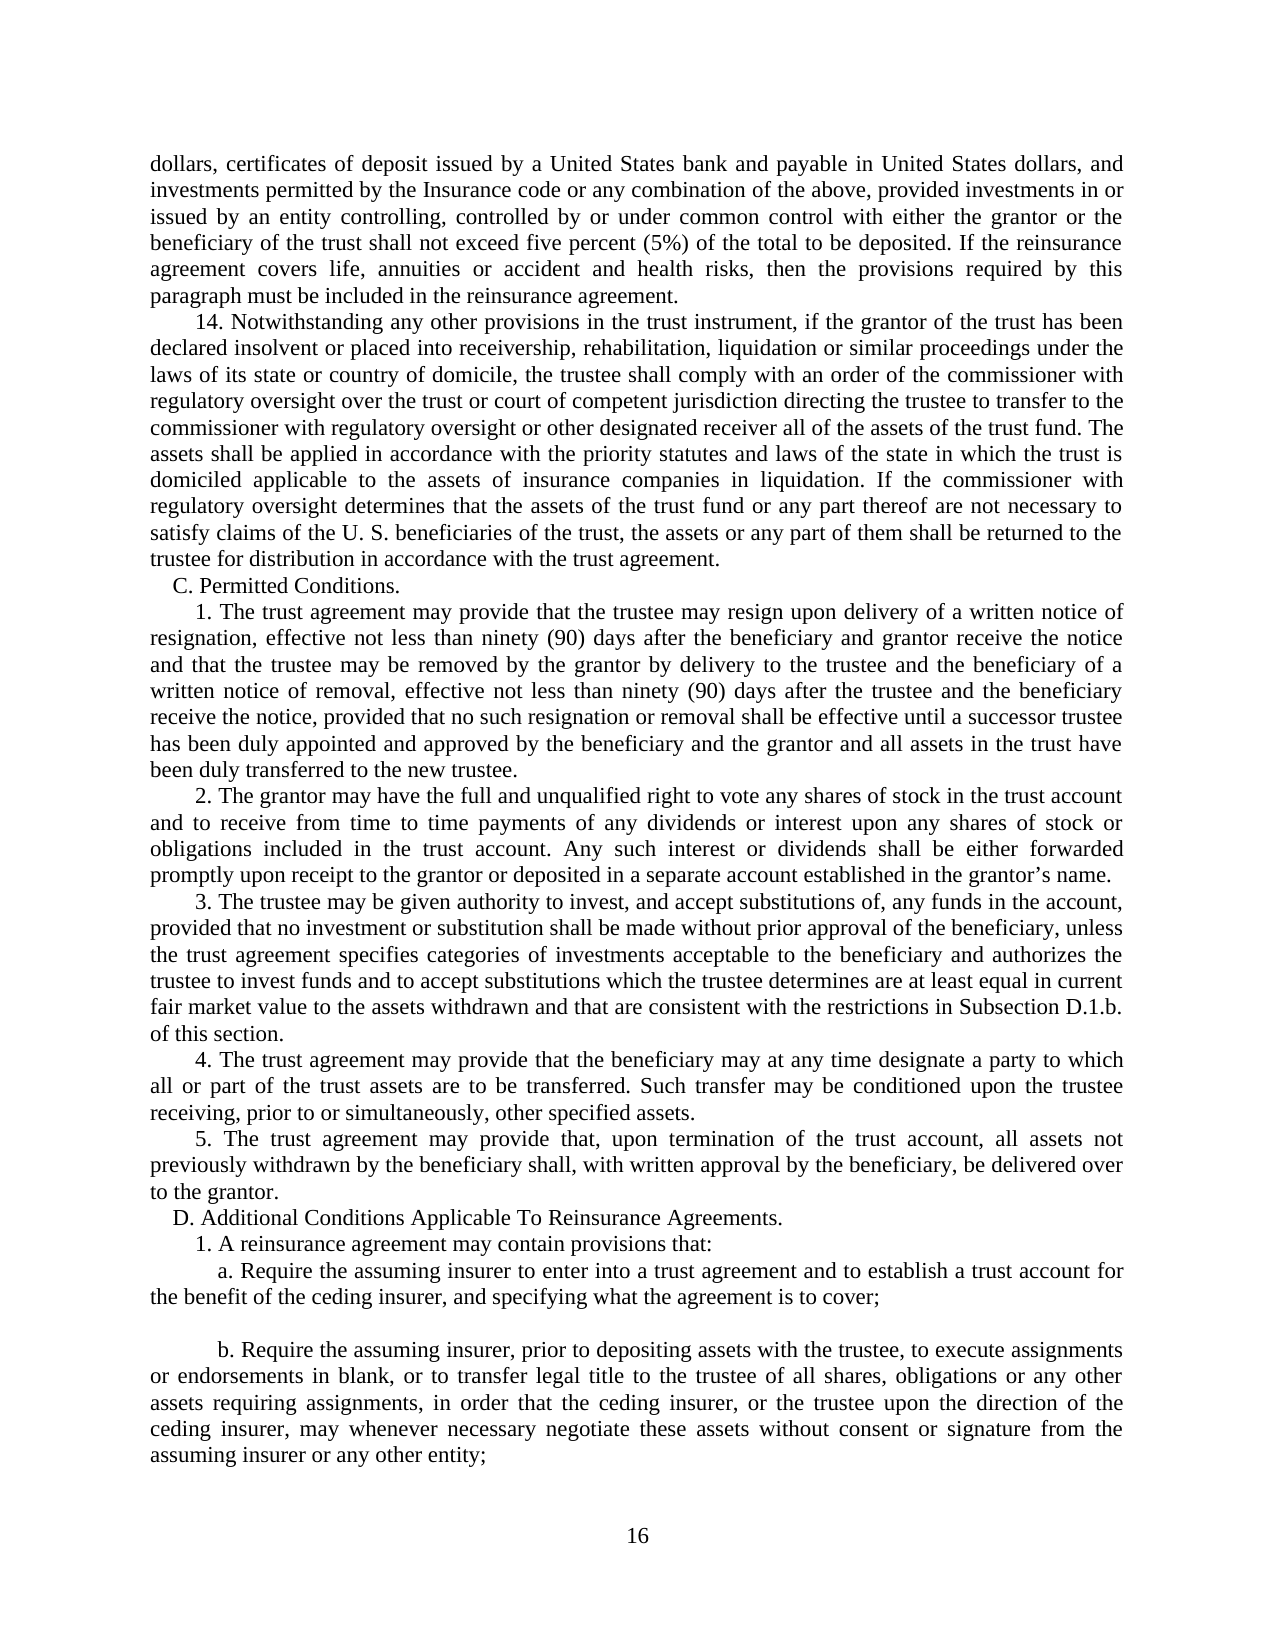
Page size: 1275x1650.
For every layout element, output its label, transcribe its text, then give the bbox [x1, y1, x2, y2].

text a. Require the assuming insurer to enter into a trust agreement and to establish a trust account for the benefit of the ceding insurer, and specifying what the agreement is to cover; [150, 1257, 1125, 1309]
text D. Additional Conditions Applicable To Reinsurance Agreements. [150, 1204, 1125, 1231]
text 14. Notwithstanding any other provisions in the trust instrument, if the grantor of the trust has been declared insolvent or placed into receivership, rehabilitation, liquidation or similar proceedings under the laws of its state or country of domicile, the trustee shall comply with an order of the commissioner with regulatory oversight over the trust or court of competent jurisdiction directing the trustee to transfer to the commissioner with regulatory oversight or other designated receiver all of the assets of the trust fund. The assets shall be applied in accordance with the priority statutes and laws of the state in which the trust is domiciled applicable to the assets of insurance companies in liquidation. If the commissioner with regulatory oversight determines that the assets of the trust fund or any part thereof are not necessary to satisfy claims of the U. S. beneficiaries of the trust, the assets or any part of them shall be returned to the trustee for distribution in accordance with the trust agreement. [150, 308, 1125, 572]
text 5. The trust agreement may provide that, upon termination of the trust account, all assets not previously withdrawn by the beneficiary shall, with written approval by the beneficiary, be delivered over to the grantor. [150, 1125, 1125, 1204]
text b. Require the assuming insurer, prior to depositing assets with the trustee, to execute assignments or endorsements in blank, or to transfer legal title to the trustee of all shares, obligations or any other assets requiring assignments, in order that the ceding insurer, or the trustee upon the direction of the ceding insurer, may whenever necessary negotiate these assets without consent or signature from the assuming insurer or any other entity; [150, 1336, 1125, 1468]
text 1. A reinsurance agreement may contain provisions that: [150, 1231, 1125, 1257]
text C. Permitted Conditions. [150, 572, 1125, 598]
text 1. The trust agreement may provide that the trustee may resign upon delivery of a written notice of resignation, effective not less than ninety (90) days after the beneficiary and grantor receive the notice and that the trustee may be removed by the grantor by delivery to the trustee and the beneficiary of a written notice of removal, effective not less than ninety (90) days after the trustee and the beneficiary receive the notice, provided that no such resignation or removal shall be effective until a successor trustee has been duly appointed and approved by the beneficiary and the grantor and all assets in the trust have been duly transferred to the new trustee. [150, 598, 1125, 782]
text 4. The trust agreement may provide that the beneficiary may at any time designate a party to which all or part of the trust assets are to be transferred. Such transfer may be conditioned upon the trustee receiving, prior to or simultaneously, other specified assets. [150, 1046, 1125, 1125]
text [150, 150, 1125, 308]
text 3. The trustee may be given authority to invest, and accept substitutions of, any funds in the account, provided that no investment or substitution shall be made without prior approval of the beneficiary, unless the trust agreement specifies categories of investments acceptable to the beneficiary and authorizes the trustee to invest funds and to accept substitutions which the trustee determines are at least equal in current fair market value to the assets withdrawn and that are consistent with the restrictions in Subsection D.1.b. of this section. [150, 888, 1125, 1046]
text 2. The grantor may have the full and unqualified right to vote any shares of stock in the trust account and to receive from time to time payments of any dividends or interest upon any shares of stock or obligations included in the trust account. Any such interest or dividends shall be either forwarded promptly upon receipt to the grantor or deposited in a separate account established in the grantor’s name. [150, 782, 1125, 888]
